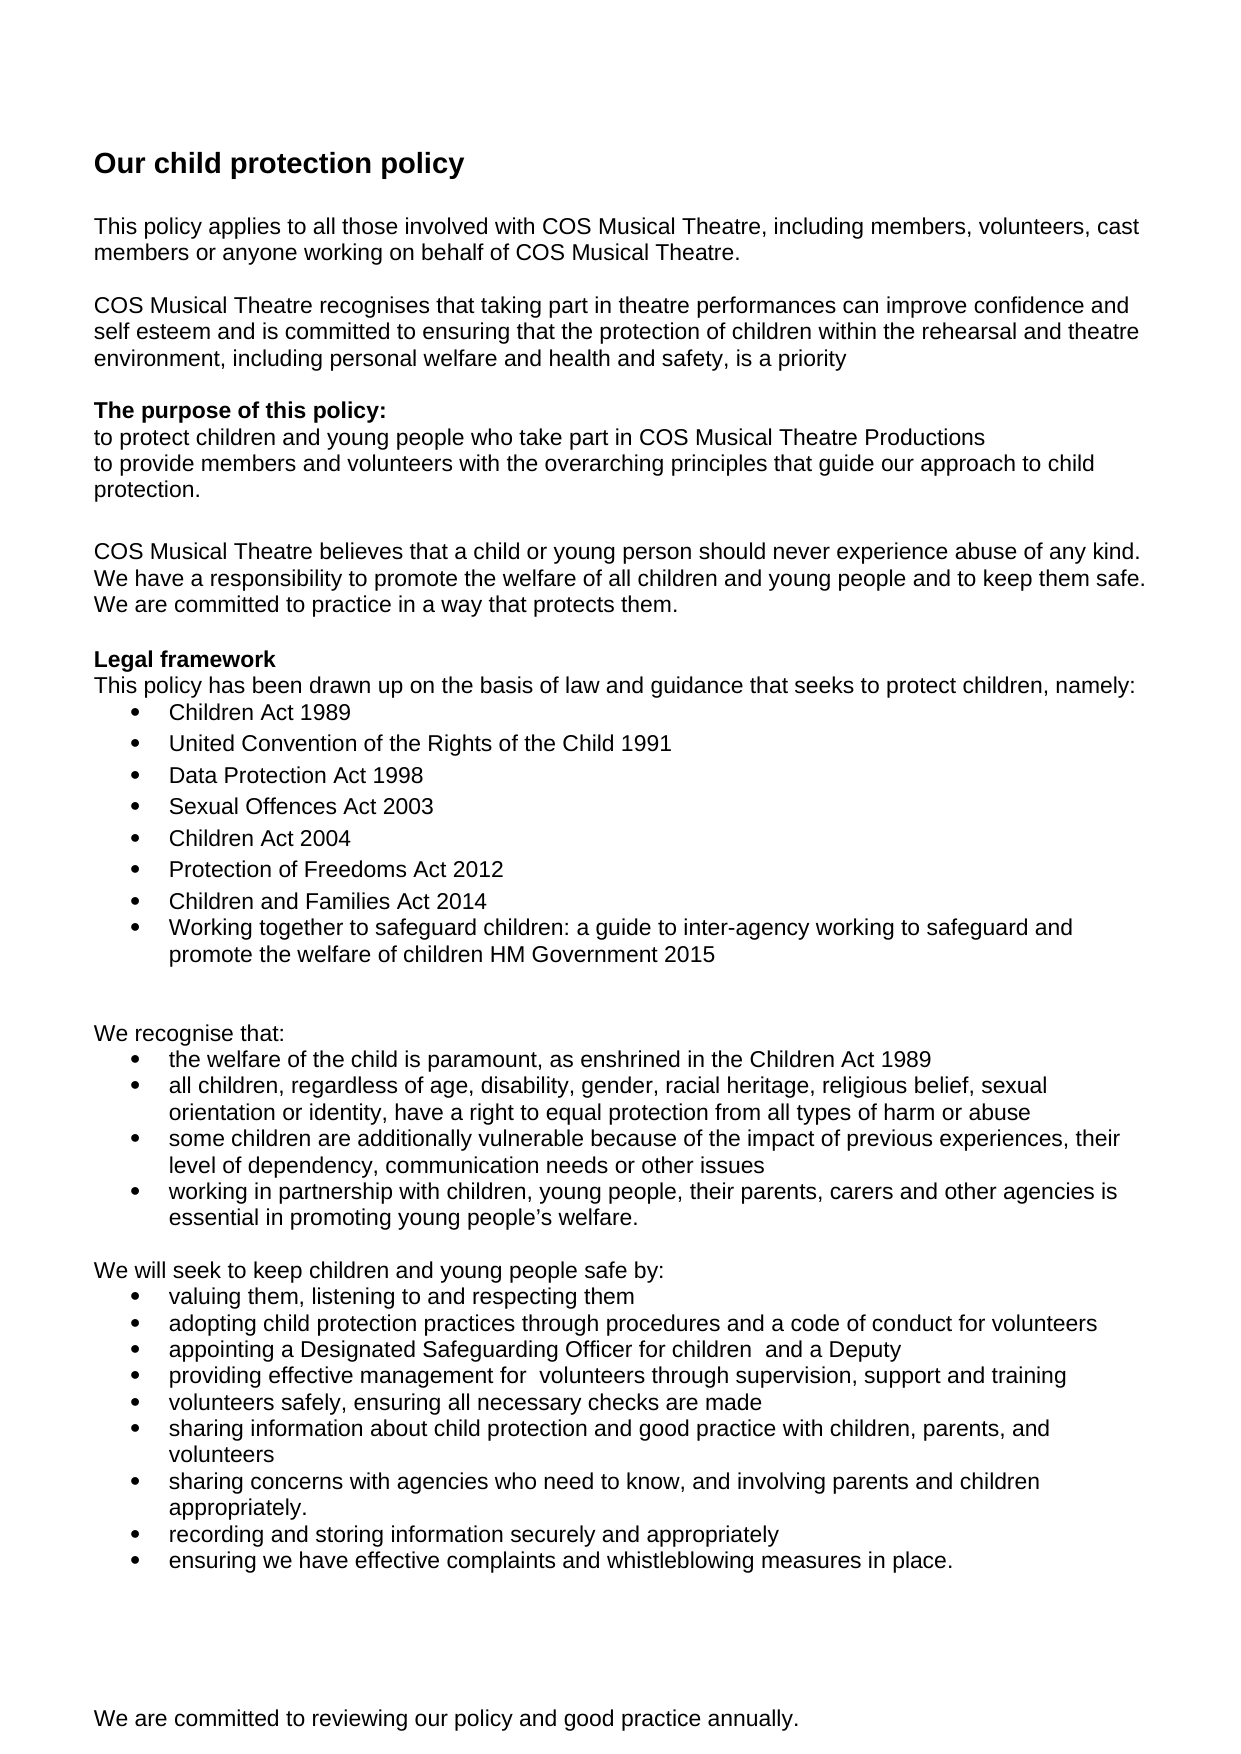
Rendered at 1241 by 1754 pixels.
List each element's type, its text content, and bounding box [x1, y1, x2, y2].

list sharing information about child protection and good practice with children, parents, and volunteers [131, 1415, 1146, 1468]
text The purpose of this policy: [94, 397, 1146, 424]
list recording and storing information securely and appropriately [131, 1521, 1146, 1547]
list all children, regardless of age, disability, gender, racial heritage, religious belief, sexual orientation or identity, have a right to equal protection from all types of harm or abuse [131, 1072, 1146, 1125]
list Protection of Freedoms Act 2012 [131, 856, 1146, 883]
list working in partnership with children, young people, their parents, carers and other agencies is essential in promoting young people’s welfare. [131, 1178, 1146, 1231]
list sharing concerns with agencies who need to know, and involving parents and children appropriately. [131, 1468, 1146, 1521]
list Children Act 2004 [131, 825, 1146, 851]
text We recognise that: [94, 1020, 1146, 1046]
list appointing a Designated Safeguarding Officer for children and a Deputy [131, 1336, 1146, 1362]
text COS Musical Theatre recognises that taking part in theatre performances can improve confidence and self esteem and is committed to ensuring that the protection of children within the rehearsal and theatre environment, including personal welfare and health and safety, is a priority [94, 292, 1146, 371]
list Children Act 1989 [131, 699, 1146, 725]
list United Convention of the Rights of the Child 1991 [131, 730, 1146, 757]
list the welfare of the child is paramount, as enshrined in the Children Act 1989 [131, 1046, 1146, 1072]
list valuing them, listening to and respecting them [131, 1283, 1146, 1310]
text This policy has been drawn up on the basis of law and guidance that seeks to protect children, namely: [94, 672, 1146, 699]
list some children are additionally vulnerable because of the impact of previous experiences, their level of dependency, communication needs or other issues [131, 1125, 1146, 1178]
text COS Musical Theatre believes that a child or young person should never experience abuse of any kind. We have a responsibility to promote the welfare of all children and young people and to keep them safe. We are committed to practice in a way that protects them. [94, 538, 1146, 646]
list providing effective management for volunteers through supervision, support and training [131, 1362, 1146, 1389]
text This policy applies to all those involved with COS Musical Theatre, including members, volunteers, cast members or anyone working on behalf of COS Musical Theatre. [94, 213, 1146, 266]
text Our child protection policy [94, 146, 1146, 179]
list Data Protection Act 1998 [131, 762, 1146, 788]
list Working together to safeguard children: a guide to inter-agency working to safeguard and promote the welfare of children HM Government 2015 [131, 914, 1146, 967]
list Children and Families Act 2014 [131, 888, 1146, 914]
list volunteers safely, ensuring all necessary checks are made [131, 1389, 1146, 1415]
list adopting child protection practices through procedures and a code of conduct for volunteers [131, 1310, 1146, 1336]
text We will seek to keep children and young people safe by: [94, 1257, 1146, 1283]
list Sexual Offences Act 2003 [131, 793, 1146, 820]
text to protect children and young people who take part in COS Musical Theatre Productions to provide members and volunteers with the overarching principles that guide our approach to child protection. [94, 424, 1146, 503]
text Legal framework [94, 646, 1146, 672]
text We are committed to reviewing our policy and good practice annually. [94, 1705, 1146, 1731]
list ensuring we have effective complaints and whistleblowing measures in place. [131, 1547, 1146, 1573]
